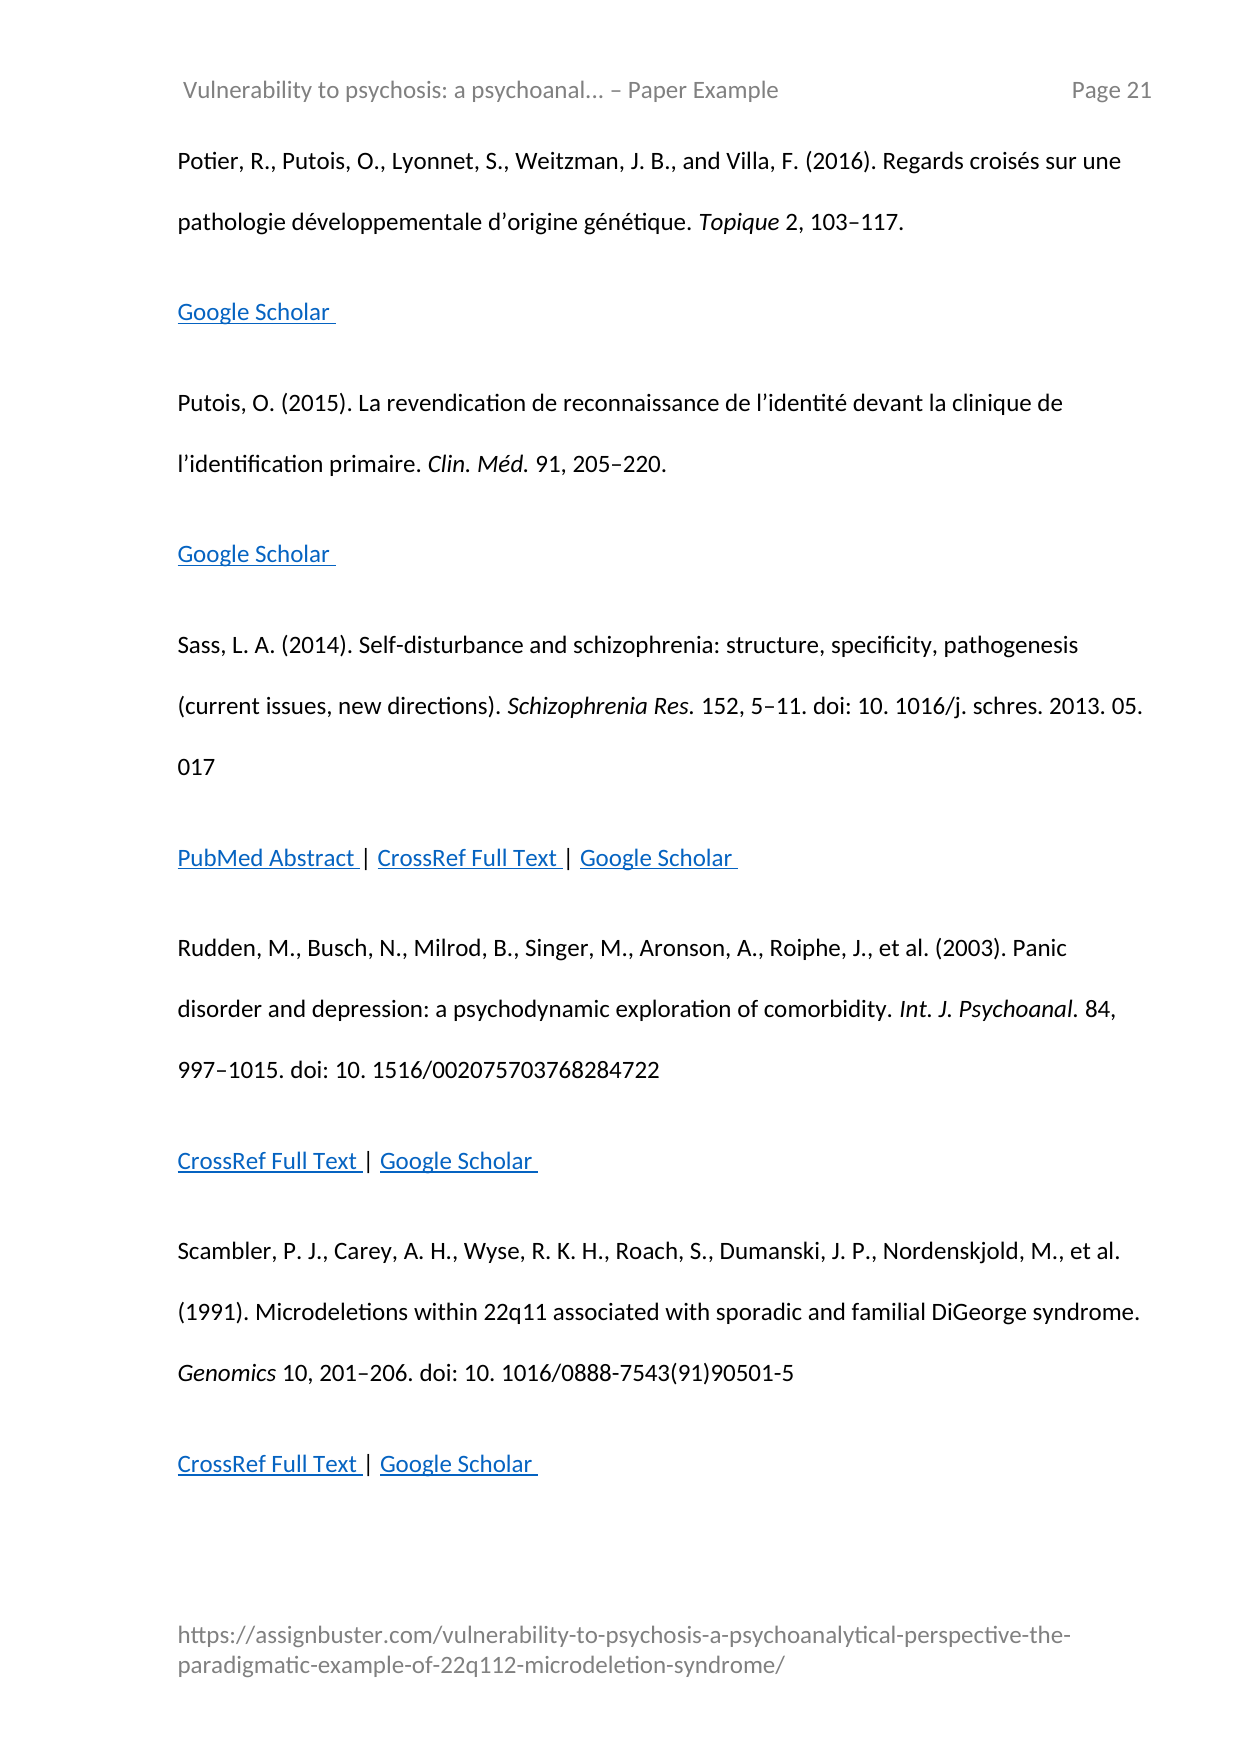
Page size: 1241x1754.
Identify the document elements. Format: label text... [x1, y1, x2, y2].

text Potier, R., Putois, O., Lyonnet, S., Weitzman, J. B., and Villa, F. (2016). Regards croisés sur une pathologie développementale d’origine génétique. Topique 2, 103–117. [177, 145, 1152, 237]
text Google Scholar [177, 539, 1152, 569]
text PubMed Abstract | CrossRef Full Text | Google Scholar [177, 842, 1152, 872]
text Google Scholar [177, 297, 1152, 327]
text Scambler, P. J., Carey, A. H., Wyse, R. K. H., Roach, S., Dumanski, J. P., Nordenskjold, M., et al. (1991). Microdeletions within 22q11 associated with sporadic and familial DiGeorge syndrome. Genomics 10, 201–206. doi: 10. 1016/0888-7543(91)90501-5 [177, 1235, 1152, 1388]
text Putois, O. (2015). La revendication de reconnaissance de l’identité devant la clinique de l’identification primaire. Clin. Méd. 91, 205–220. [177, 387, 1152, 479]
text Sass, L. A. (2014). Self-disturbance and schizophrenia: structure, specificity, pathogenesis (current issues, new directions). Schizophrenia Res. 152, 5–11. doi: 10. 1016/j. schres. 2013. 05. 017 [177, 629, 1152, 782]
text CrossRef Full Text | Google Scholar [177, 1145, 1152, 1175]
text CrossRef Full Text | Google Scholar [177, 1448, 1152, 1478]
text Rudden, M., Busch, N., Milrod, B., Singer, M., Aronson, A., Roiphe, J., et al. (2003). Panic disorder and depression: a psychodynamic exploration of comorbidity. Int. J. Psychoanal. 84, 997–1015. doi: 10. 1516/002075703768284722 [177, 932, 1152, 1085]
